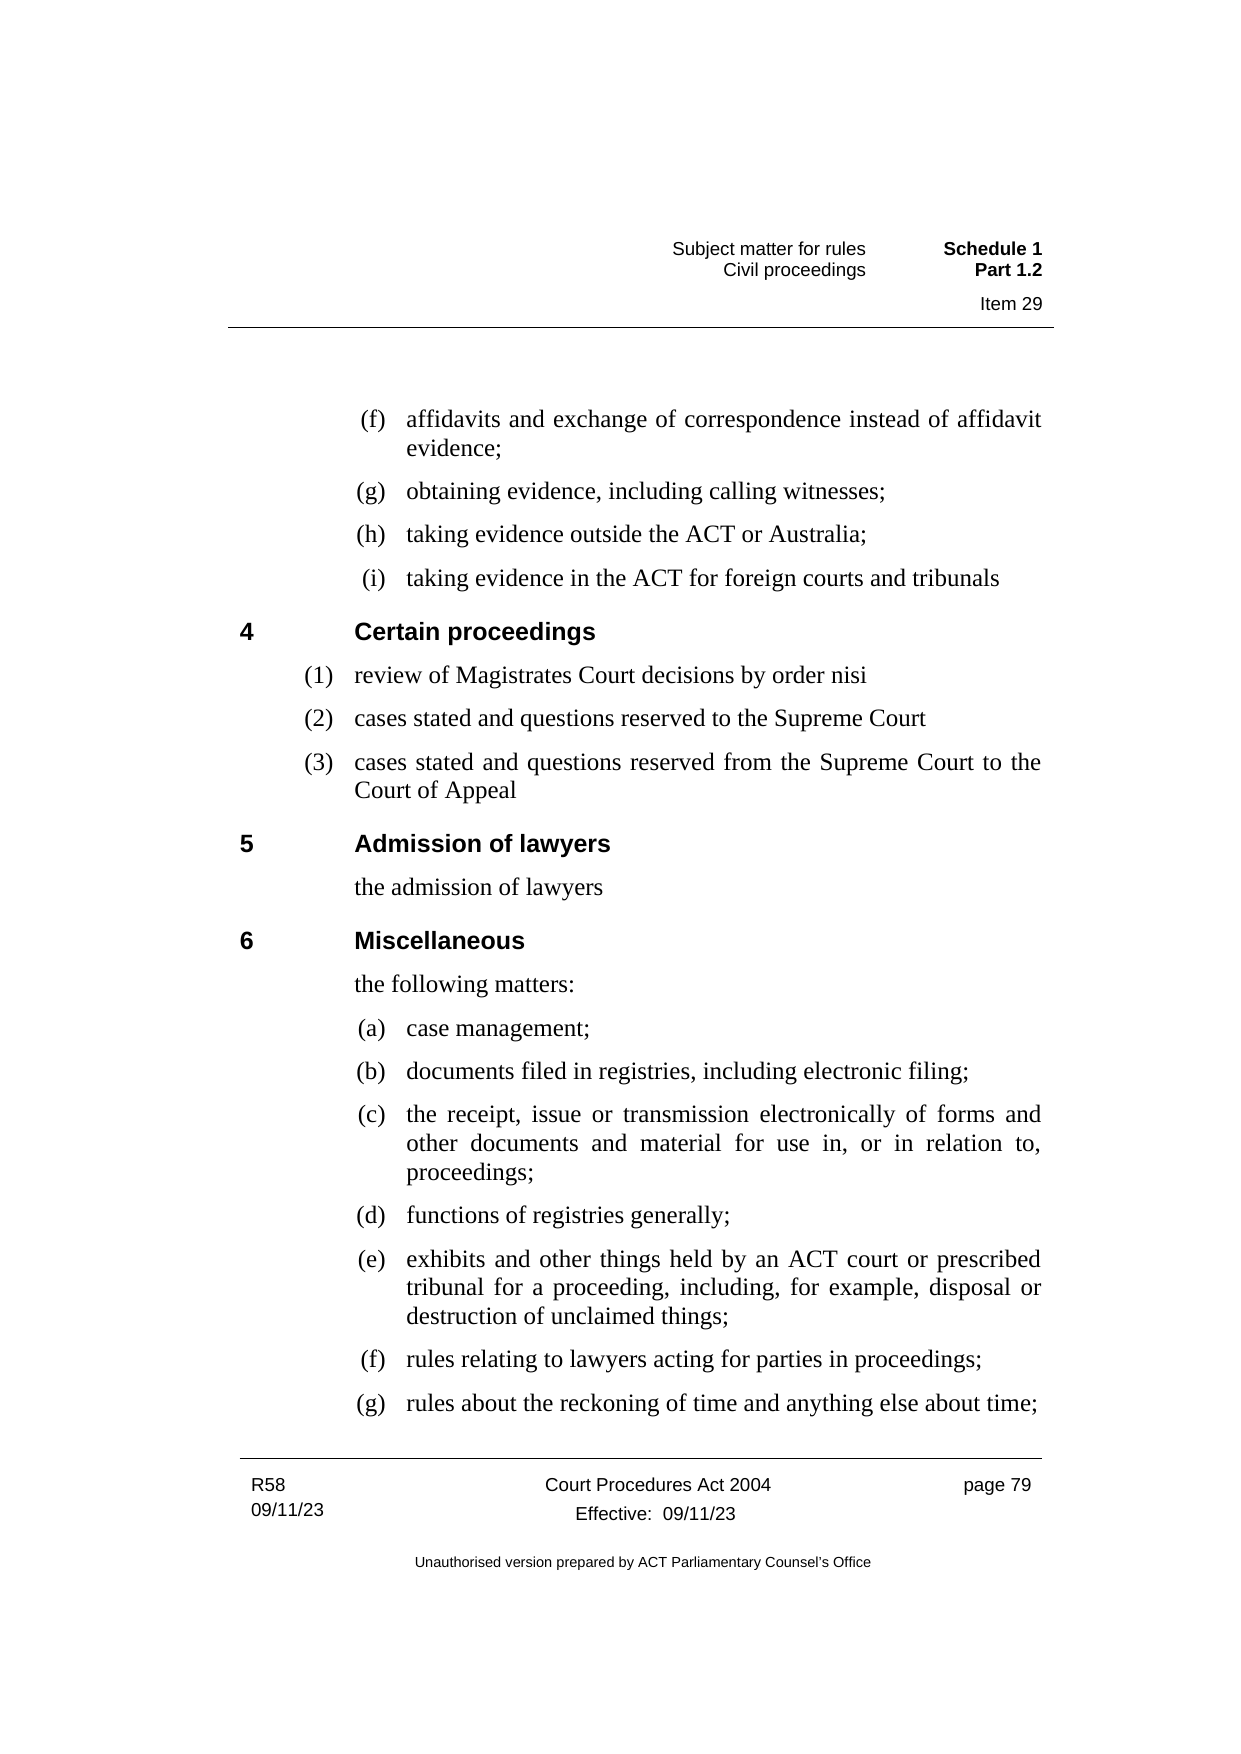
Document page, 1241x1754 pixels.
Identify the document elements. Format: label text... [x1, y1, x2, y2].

text (f) affidavits and exchange of correspondence instead of affidavit evidence; [239, 404, 1042, 462]
text (e) exhibits and other things held by an ACT court or prescribed tribunal for a proceeding, including, for example, disposal or destruction of unclaimed things; [239, 1244, 1042, 1330]
text (c) the receipt, issue or transmission electronically of forms and other documents and material for use in, or in relation to, proceedings; [239, 1099, 1042, 1186]
text (a) case management; [239, 1013, 1042, 1042]
subtitle 4 Certain proceedings [239, 617, 1042, 645]
text (i) taking evidence in the ACT for foreign courts and tribunals [239, 563, 1042, 592]
text (g) obtaining evidence, including calling witnesses; [239, 476, 1042, 505]
text (d) functions of registries generally; [239, 1200, 1042, 1229]
subtitle 6 Miscellaneous [239, 926, 1042, 955]
subtitle 5 Admission of lawyers [239, 829, 1042, 858]
text the following matters: [354, 969, 1042, 998]
text (b) documents filed in registries, including electronic filing; [239, 1056, 1042, 1085]
text (2) cases stated and questions reserved to the Supreme Court [239, 703, 1042, 732]
text (f) rules relating to lawyers acting for parties in proceedings; [239, 1344, 1042, 1373]
text (g) rules about the reckoning of time and anything else about time; [239, 1388, 1042, 1417]
text (3) cases stated and questions reserved from the Supreme Court to the Court of Appeal [239, 747, 1042, 804]
text the admission of lawyers [354, 872, 1042, 901]
text (1) review of decisions by order nisi [239, 660, 1042, 689]
text (h) taking evidence outside the ACT or ; [239, 519, 1042, 548]
